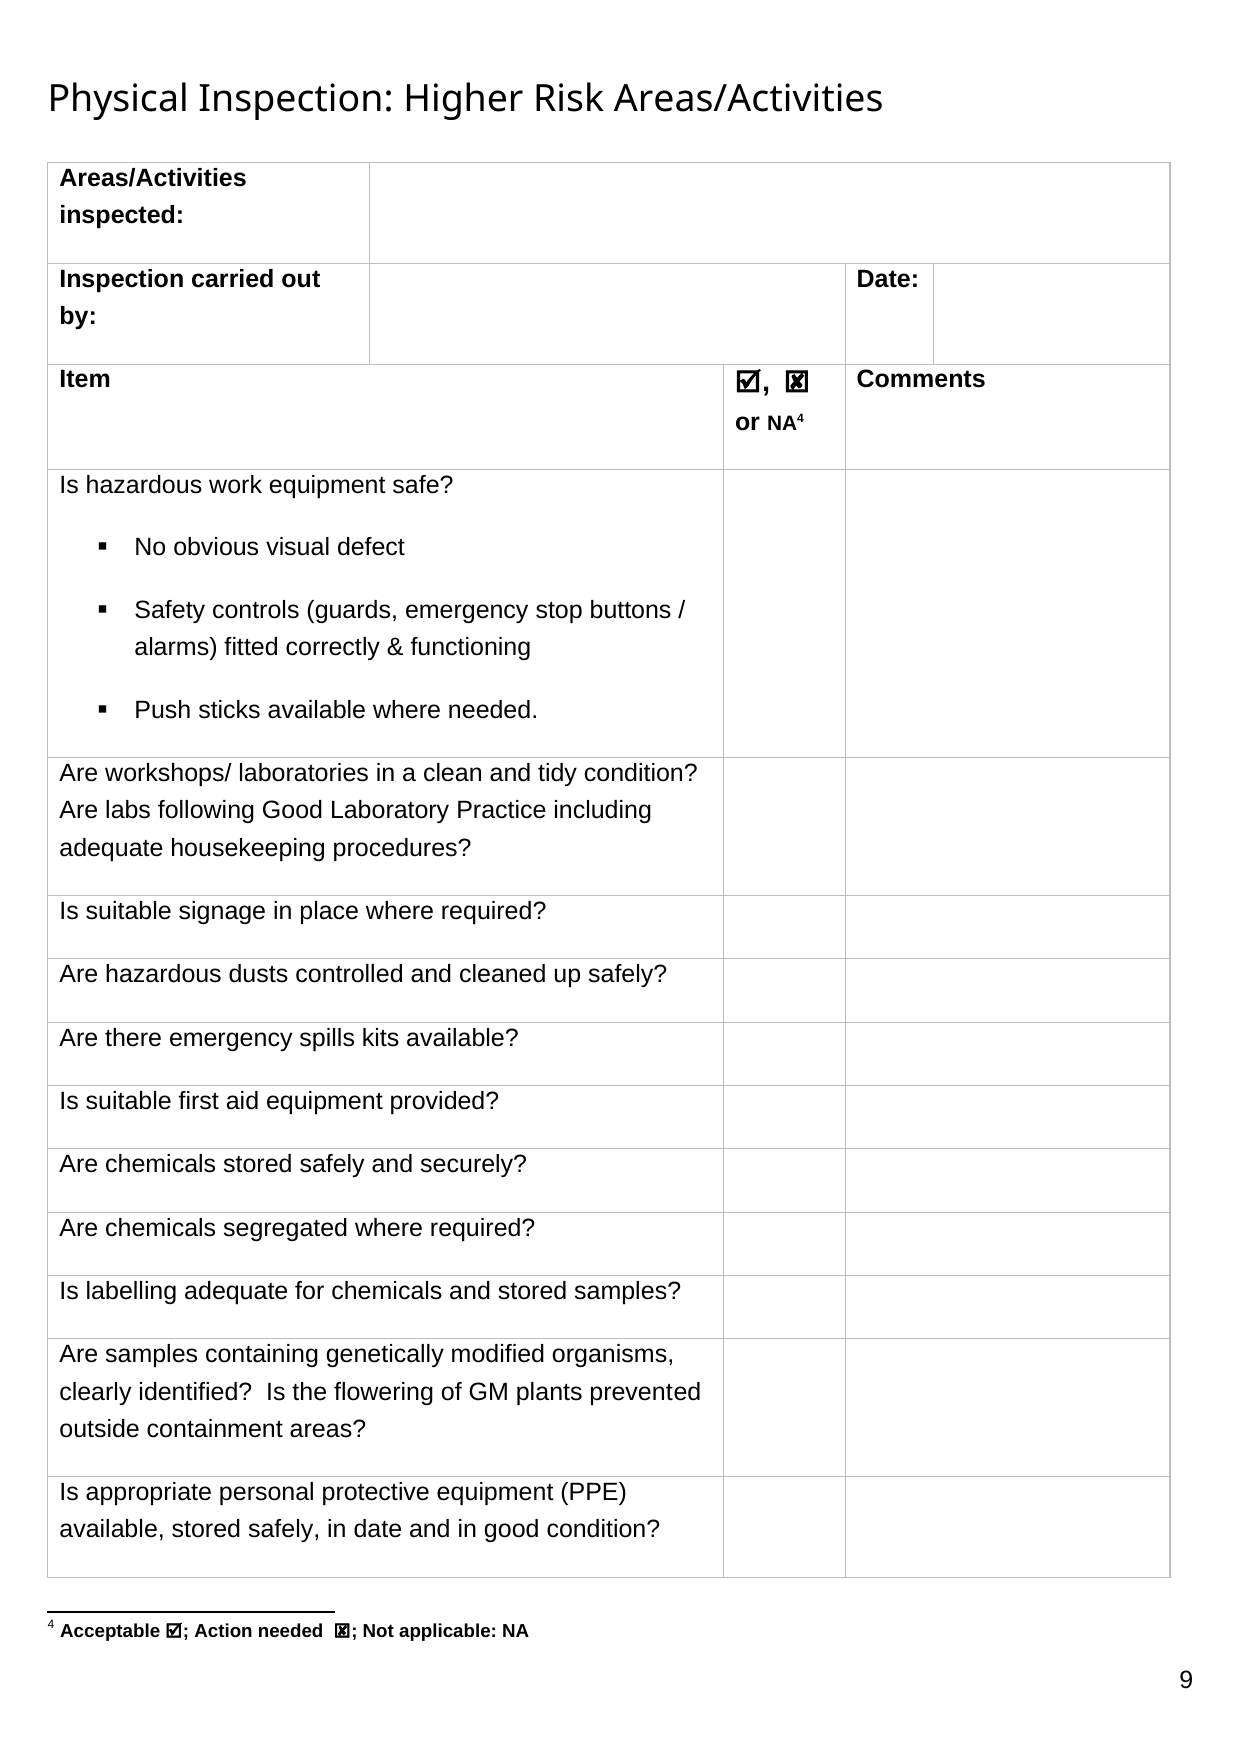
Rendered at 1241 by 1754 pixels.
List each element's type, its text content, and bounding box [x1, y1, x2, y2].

table_cell Date: [846, 264, 933, 363]
table_cell Are hazardous dusts controlled and cleaned up safely? [48, 959, 723, 1022]
table_cell Are chemicals stored safely and securely? [48, 1149, 723, 1212]
table_cell Are chemicals segregated where required? [48, 1213, 723, 1275]
table_header Areas/Activities inspected: [48, 163, 369, 263]
table_cell [370, 264, 845, 363]
table_cell , or NA [724, 365, 845, 469]
table_cell Is suitable signage in place where required? [48, 896, 723, 958]
table_cell Comments [846, 365, 1169, 469]
table_cell [846, 896, 1169, 958]
table_cell Are samples containing genetically modified organisms, clearly identified? Is the flowering of GM plants prevented outside containment areas? [48, 1339, 723, 1476]
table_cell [48, 1477, 723, 1577]
table_cell [724, 1339, 845, 1476]
table_cell Item [48, 365, 723, 469]
table_cell [934, 264, 1169, 363]
table_cell [724, 1086, 845, 1148]
subtitle Physical Inspection: Higher Risk Areas/Activities [47, 71, 1193, 122]
table_cell [724, 896, 845, 958]
table_cell Is hazardous work equipment safe? No obvious visual defect Safety controls (guards, emergency stop buttons / alarms) fitted correctly & functioning Push sticks available where needed. [48, 470, 723, 757]
table_cell [846, 1023, 1169, 1085]
table_cell [846, 959, 1169, 1022]
table_cell Are workshops/ laboratories in a clean and tidy condition? Are labs following Good Laboratory Practice including adequate housekeeping procedures? [48, 758, 723, 895]
table_cell [724, 1213, 845, 1275]
table_cell [846, 1339, 1169, 1476]
table_cell [724, 959, 845, 1022]
table_cell [846, 1276, 1169, 1338]
table_cell [724, 470, 845, 757]
table_cell [846, 1213, 1169, 1275]
table_cell [846, 1086, 1169, 1148]
table_cell [724, 758, 845, 895]
table_cell Are there emergency spills kits available? [48, 1023, 723, 1085]
table_cell [846, 470, 1169, 757]
table_cell [724, 1276, 845, 1338]
table_cell Is labelling adequate for chemicals and stored samples? [48, 1276, 723, 1338]
table_cell [846, 758, 1169, 895]
table_cell Inspection carried out by: [48, 264, 369, 363]
table_cell [846, 1149, 1169, 1212]
table_cell Is suitable first aid equipment provided? [48, 1086, 723, 1148]
table_cell [724, 1149, 845, 1212]
table_header [370, 163, 1169, 263]
table_cell [724, 1023, 845, 1085]
table_cell [846, 1477, 1169, 1577]
table_cell [724, 1477, 845, 1577]
